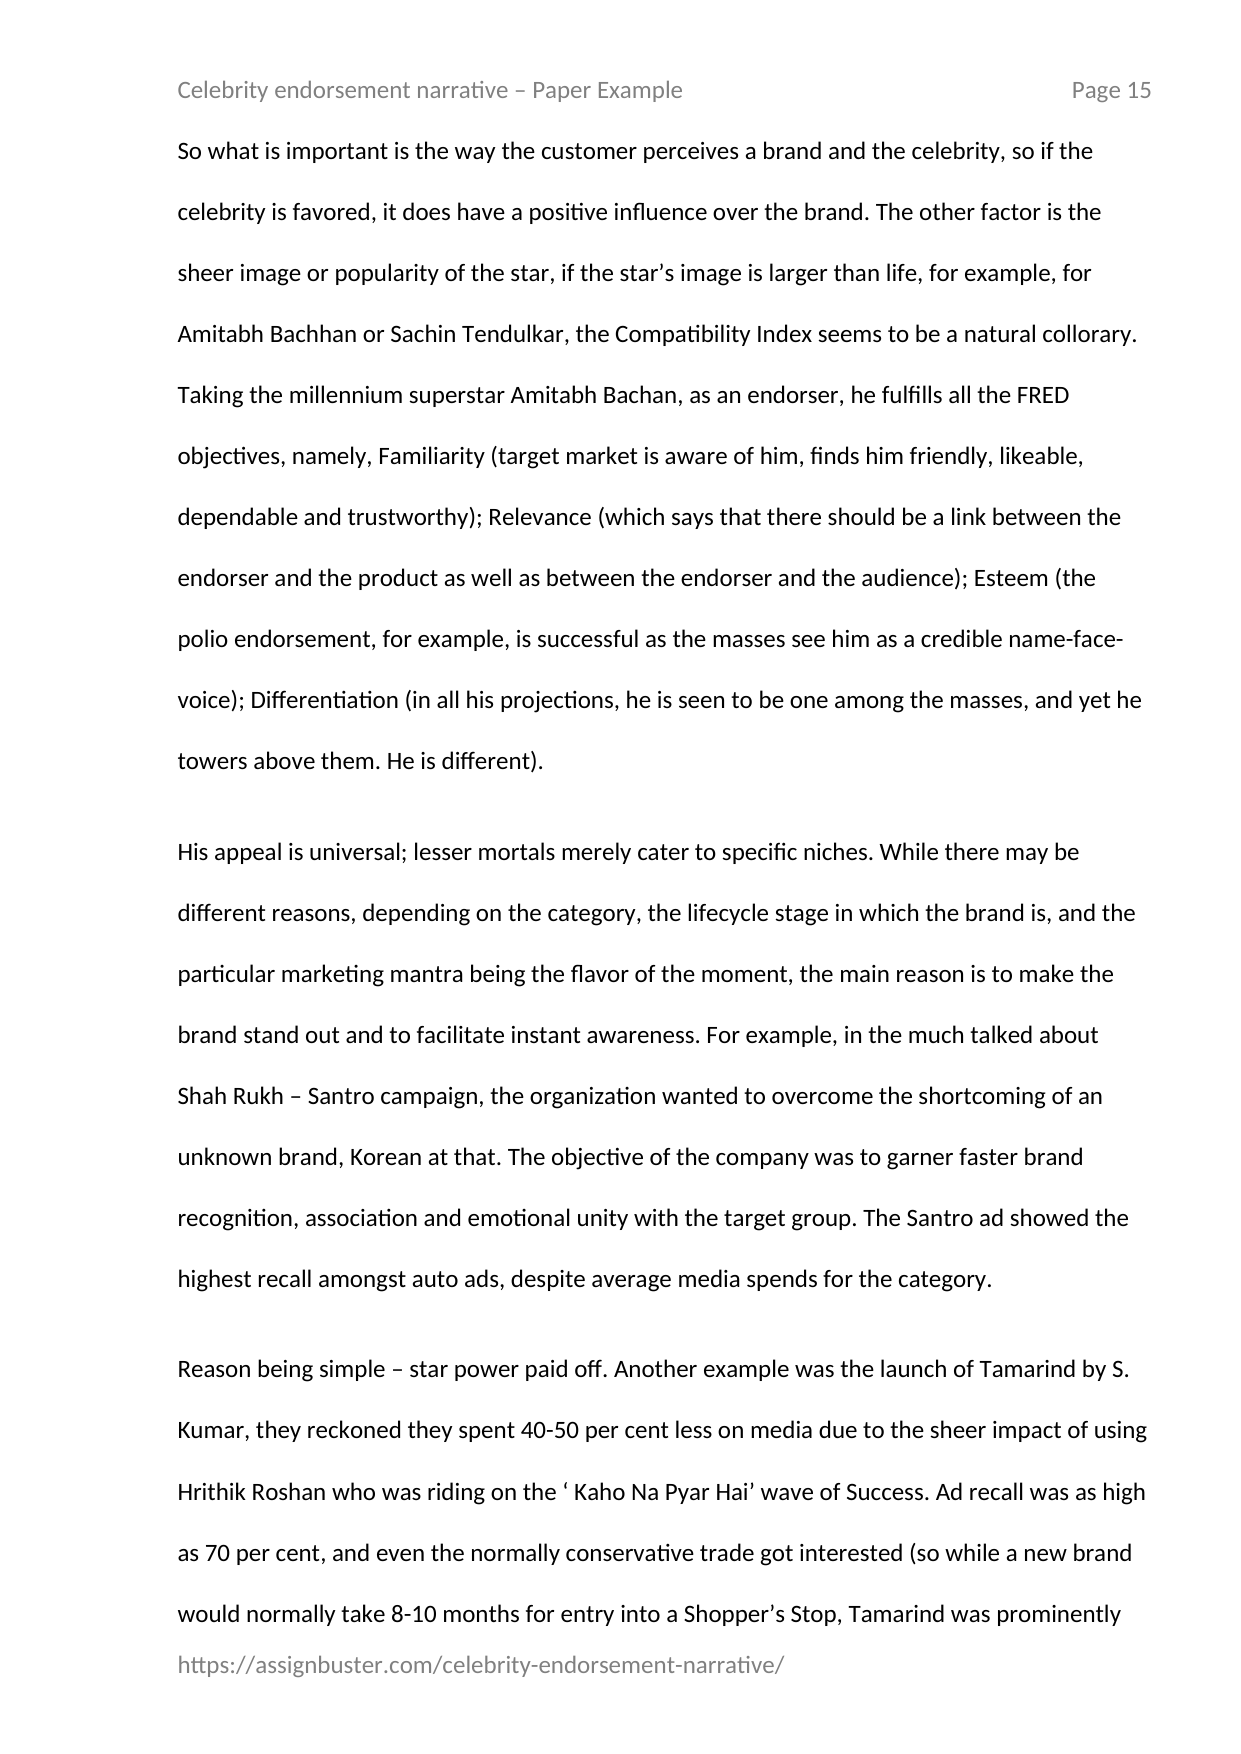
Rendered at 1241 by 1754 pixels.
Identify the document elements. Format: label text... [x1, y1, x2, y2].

text His appeal is universal; lesser mortals merely cater to specific niches. While there may be different reasons, depending on the category, the lifecycle stage in which the brand is, and the particular marketing mantra being the flavor of the moment, the main reason is to make the brand stand out and to facilitate instant awareness. For example, in the much talked about Shah Rukh – Santro campaign, the organization wanted to overcome the shortcoming of an unknown brand, Korean at that. The objective of the company was to garner faster brand recognition, association and emotional unity with the target group. The Santro ad showed the highest recall amongst auto ads, despite average media spends for the category. [177, 836, 1152, 1293]
text So what is important is the way the customer perceives a brand and the celebrity, so if the celebrity is favored, it does have a positive influence over the brand. The other factor is the sheer image or popularity of the star, if the star’s image is larger than life, for example, for Amitabh Bachhan or Sachin Tendulkar, the Compatibility Index seems to be a natural collorary. Taking the millennium superstar Amitabh Bachan, as an endorser, he fulfills all the FRED objectives, namely, Familiarity (target market is aware of him, finds him friendly, likeable, dependable and trustworthy); Relevance (which says that there should be a link between the endorser and the product as well as between the endorser and the audience); Esteem (the polio endorsement, for example, is successful as the masses see him as a credible name-face-voice); Differentiation (in all his projections, he is seen to be one among the masses, and yet he towers above them. He is different). [177, 135, 1152, 776]
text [177, 1353, 1152, 1628]
